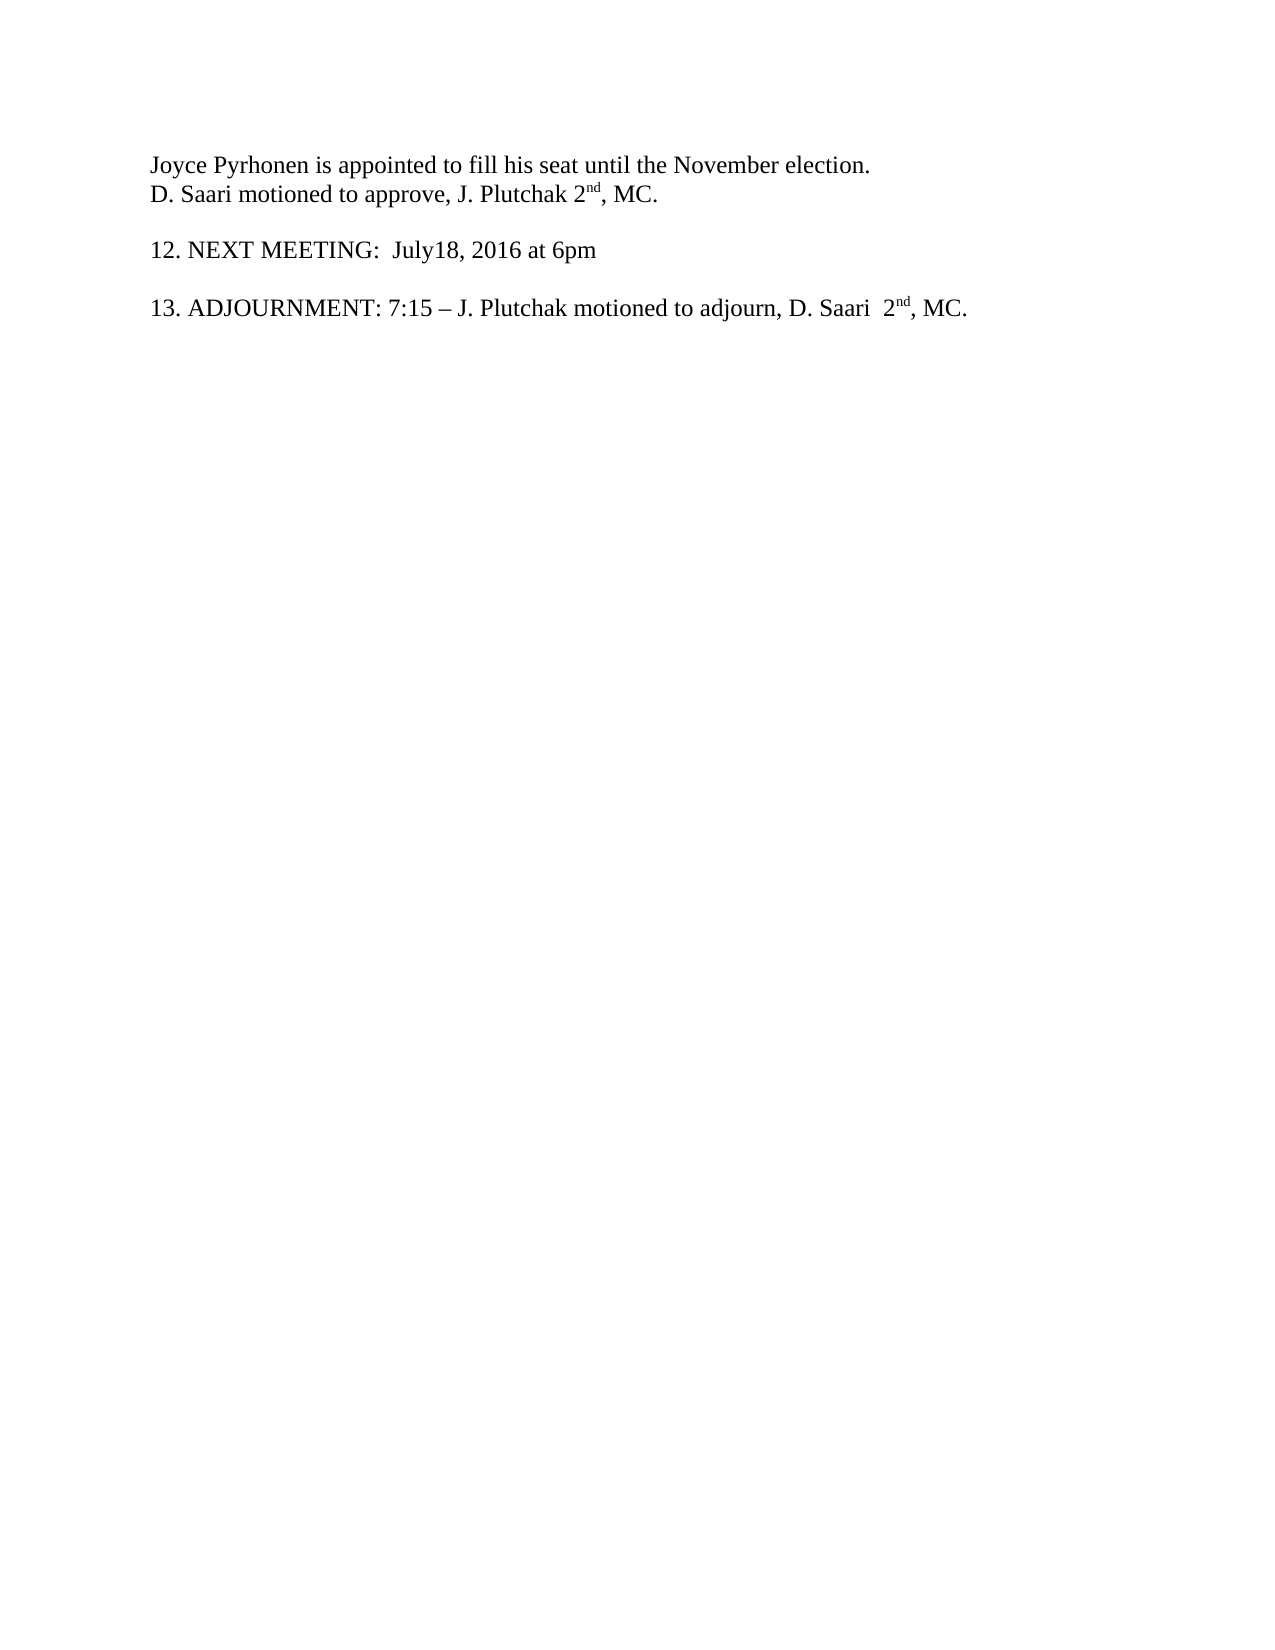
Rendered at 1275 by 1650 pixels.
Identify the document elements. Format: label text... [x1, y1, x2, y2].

text D. Saari motioned to approve, J. Plutchak 2nd, MC. [150, 179, 1125, 207]
text 13. ADJOURNMENT: 7:15 – J. Plutchak motioned to adjourn, D. Saari 2nd, MC. [150, 293, 1125, 322]
text 12. NEXT MEETING: July18, 2016 at 6pm [150, 236, 1125, 264]
text Joyce Pyrhonen is appointed to fill his seat until the November election. [150, 150, 1125, 179]
